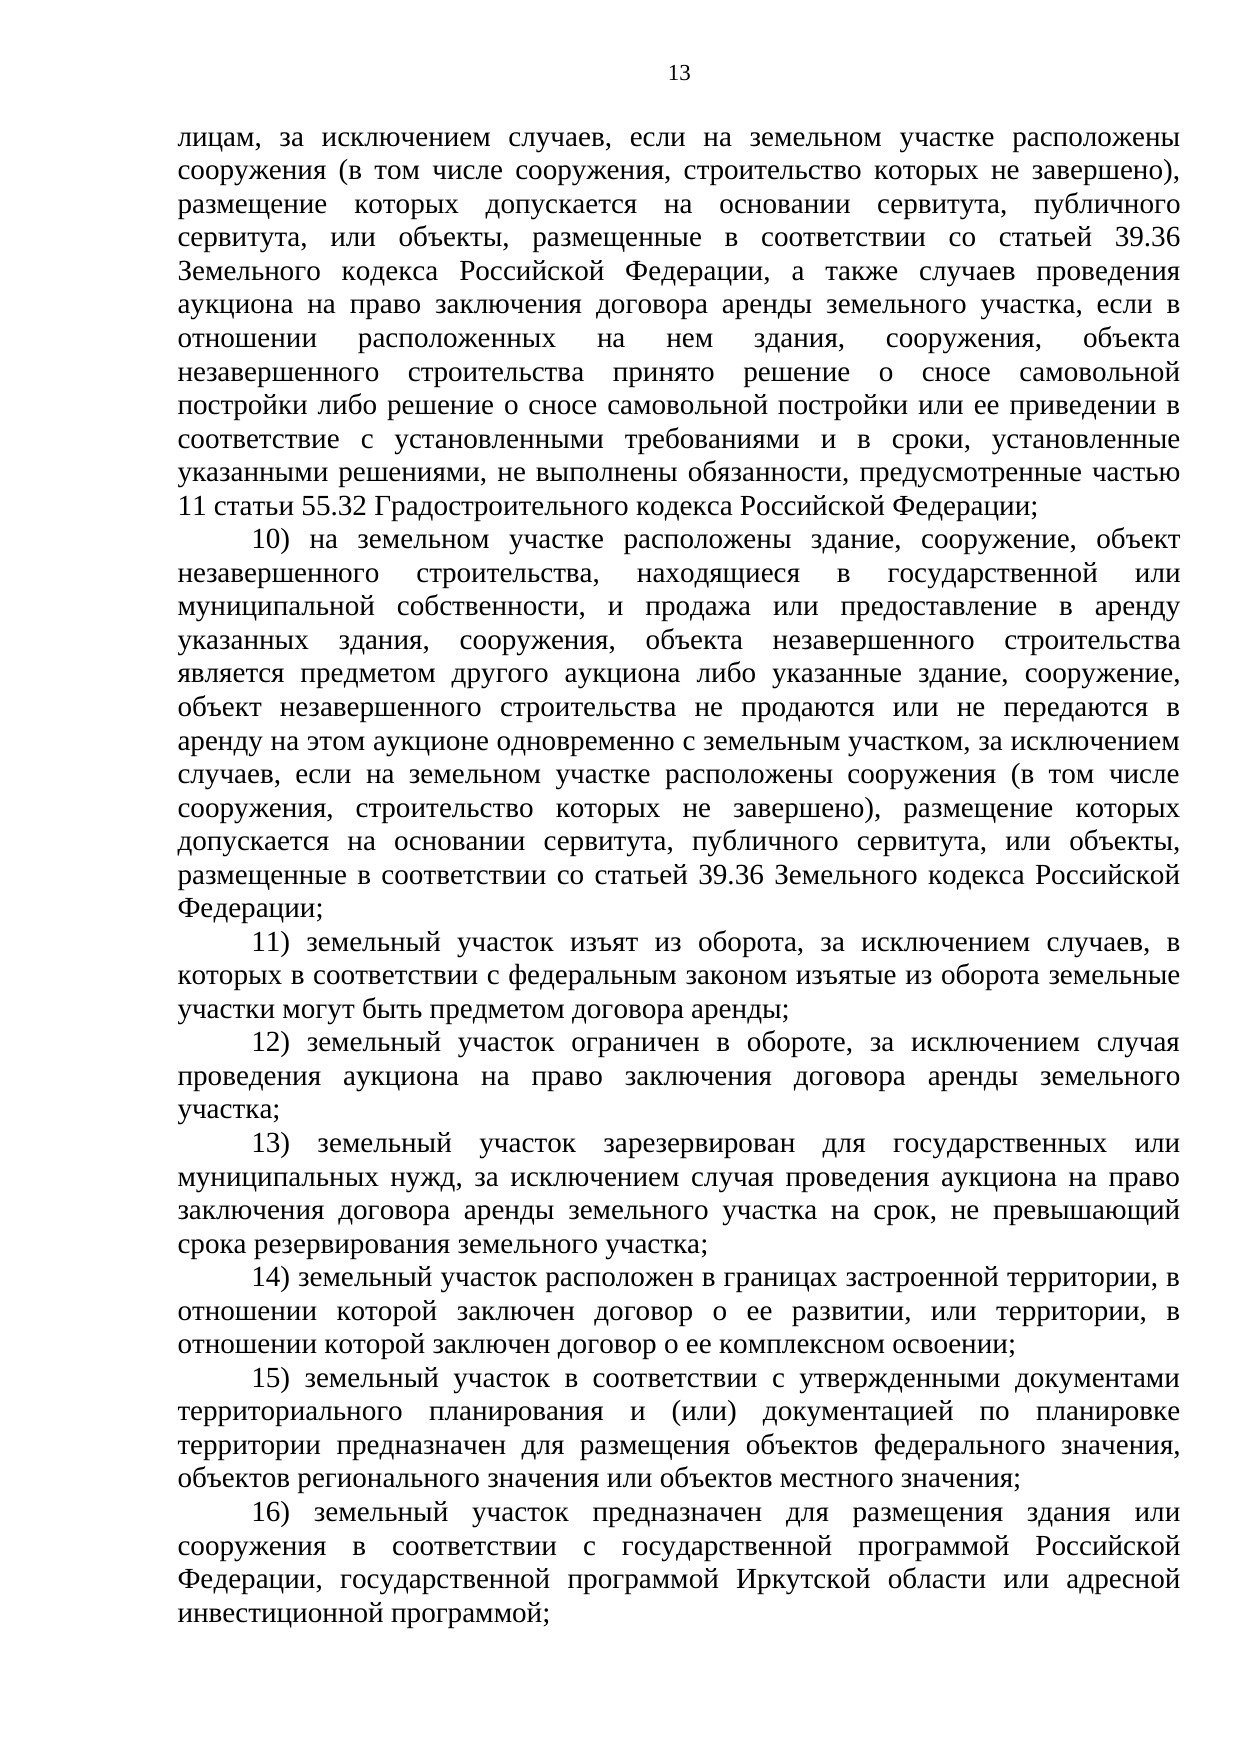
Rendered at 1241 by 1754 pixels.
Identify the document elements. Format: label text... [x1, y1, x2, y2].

text 14) земельный участок расположен в границах застроенной территории, в отношении которой заключен договор о ее развитии, или территории, в отношении которой заключен договор о ее комплексном освоении; [177, 1259, 1181, 1360]
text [177, 119, 1181, 521]
text 12) земельный участок ограничен в обороте, за исключением случая проведения аукциона на право заключения договора аренды земельного участка; [177, 1024, 1181, 1125]
text 10) на земельном участке расположены здание, сооружение, объект незавершенного строительства, находящиеся в государственной или муниципальной собственности, и продажа или предоставление в аренду указанных здания, сооружения, объекта незавершенного строительства является предметом другого аукциона либо указанные здание, сооружение, объект незавершенного строительства не продаются или не передаются в аренду на этом аукционе одновременно с земельным участком, за исключением случаев, если на земельном участке расположены сооружения (в том числе сооружения, строительство которых не завершено), размещение которых допускается на основании сервитута, публичного сервитута, или объекты, размещенные в соответствии со статьей 39.36 Земельного кодекса Российской Федерации; [177, 521, 1181, 924]
text 13) земельный участок зарезервирован для государственных или муниципальных нужд, за исключением случая проведения аукциона на право заключения договора аренды земельного участка на срок, не превышающий срока резервирования земельного участка; [177, 1125, 1181, 1259]
text 11) земельный участок изъят из оборота, за исключением случаев, в которых в соответствии с федеральным законом изъятые из оборота земельные участки могут быть предметом договора аренды; [177, 924, 1181, 1024]
text 15) земельный участок в соответствии с утвержденными документами территориального планирования и (или) документацией по планировке территории предназначен для размещения объектов федерального значения, объектов регионального значения или объектов местного значения; [177, 1360, 1181, 1494]
text 16) земельный участок предназначен для размещения здания или сооружения в соответствии с государственной программой Российской Федерации, государственной программой Иркутской области или адресной инвестиционной программой; [177, 1494, 1181, 1628]
